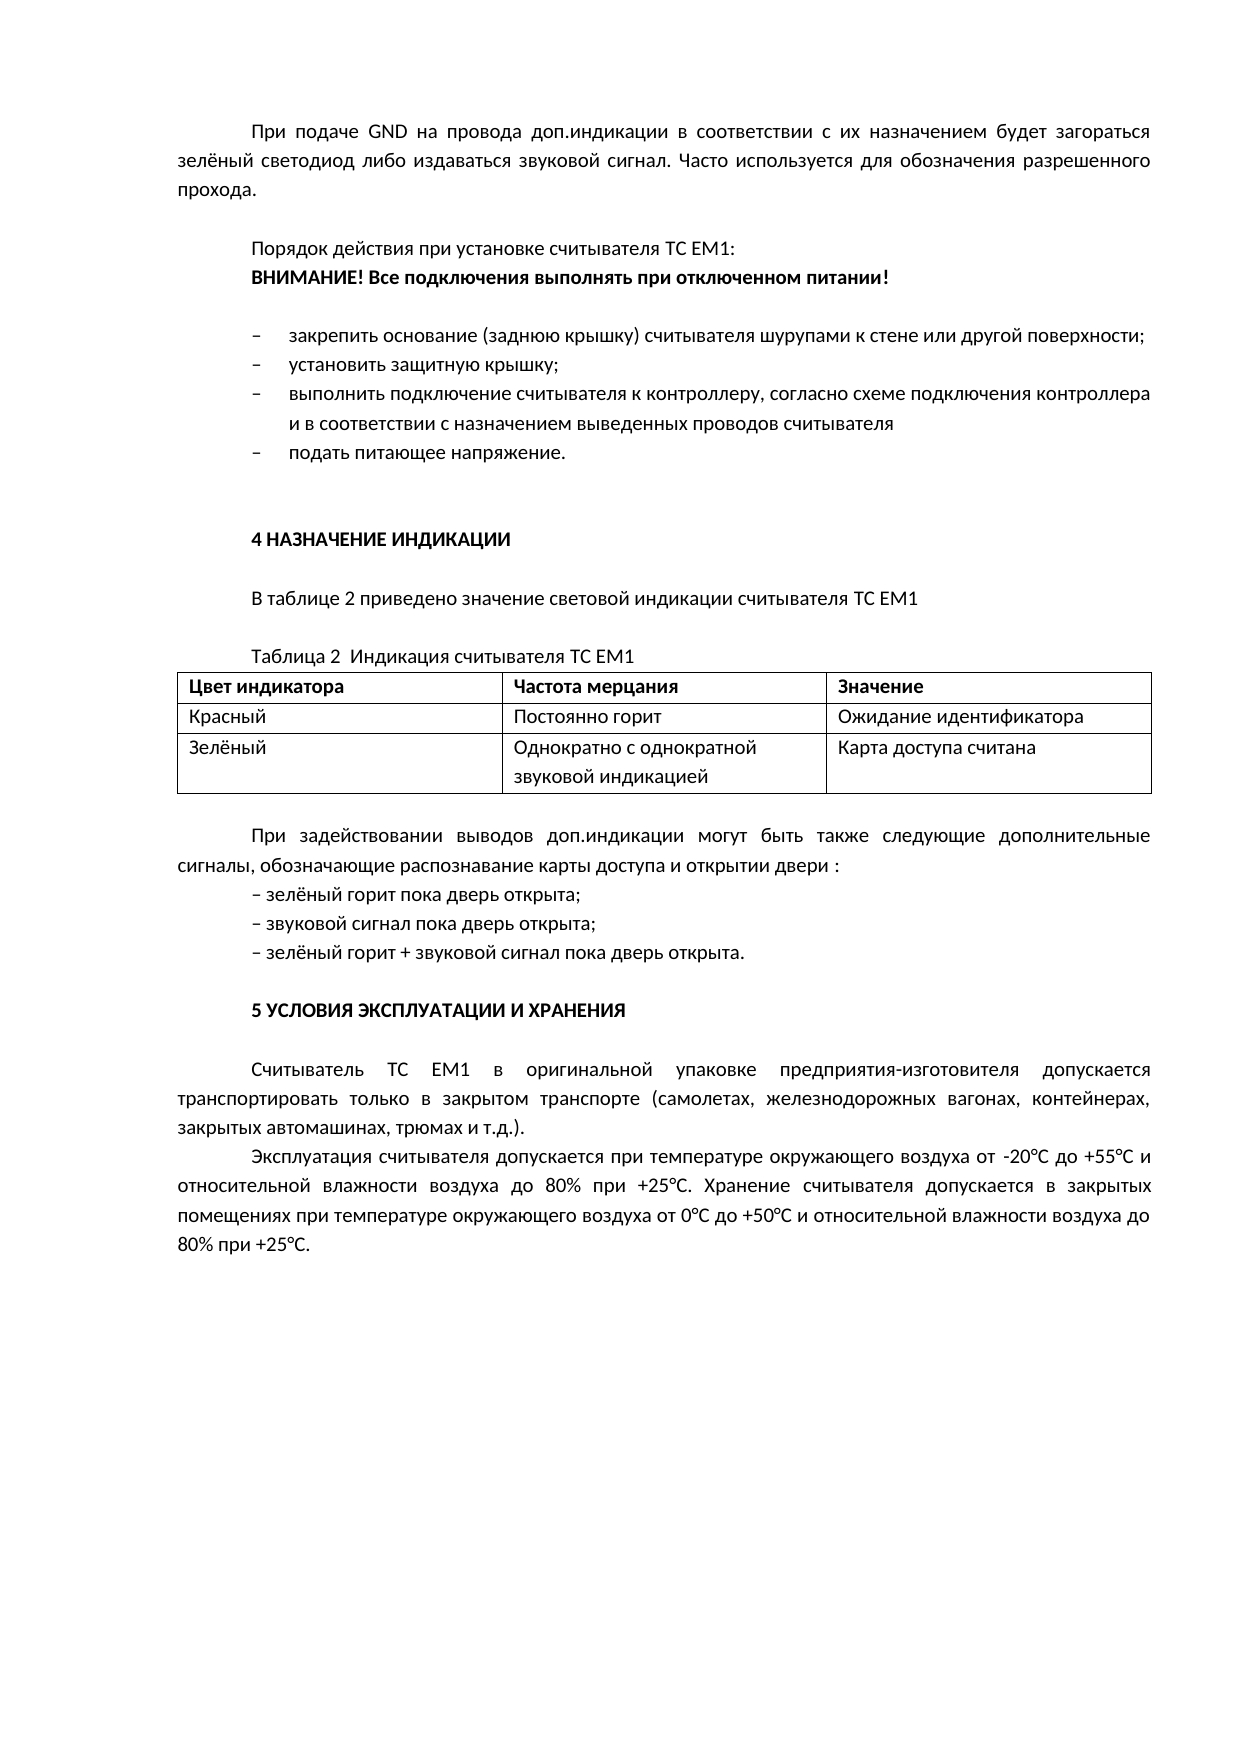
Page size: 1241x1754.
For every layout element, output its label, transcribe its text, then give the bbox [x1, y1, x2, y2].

text 4 НАЗНАЧЕНИЕ ИНДИКАЦИИ [177, 526, 1152, 552]
table_header Значение [827, 673, 1151, 703]
text При задействовании выводов доп.индикации могут быть также следующие дополнительные сигналы, обозначающие распознавание карты доступа и открытии двери : [177, 823, 1152, 877]
table_header Частота мерцания [503, 673, 826, 703]
table_cell Однократно с однократной звуковой индикацией [503, 734, 826, 792]
text Порядок действия при установке считывателя TC EM1: [177, 235, 1152, 260]
text В таблице 2 приведено значение световой индикации считывателя TC ЕМ1 [177, 585, 1152, 610]
text – зелёный горит пока дверь открыта; [177, 881, 1152, 906]
list закрепить основание (заднюю крышку) считывателя шурупами к стене или другой поверхности; [251, 322, 1152, 348]
text Эксплуатация считывателя допускается при температуре окружающего воздуха от -20°С до +55°С и относительной влажности воздуха до 80% при +25°С. Хранение считывателя допускается в закрытых помещениях при температуре окружающего воздуха от 0°С до +50°С и относительной влажности воздуха до 80% при +25°С. [177, 1143, 1152, 1256]
text – звуковой сигнал пока дверь открыта; [177, 910, 1152, 936]
table_cell Ожидание идентификатора [827, 704, 1151, 733]
list установить защитную крышку; [251, 351, 1152, 377]
text 5 УСЛОВИЯ ЭКСПЛУАТАЦИИ И ХРАНЕНИЯ [177, 998, 1152, 1023]
text Считыватель TC ЕМ1 в оригинальной упаковке предприятия-изготовителя допускается транспортировать только в закрытом транспорте (самолетах, железнодорожных вагонах, контейнерах, закрытых автомашинах, трюмах и т.д.). [177, 1056, 1152, 1140]
list выполнить подключение считывателя к контроллеру, согласно схеме подключения контроллера и в соответствии с назначением выведенных проводов считывателя [251, 381, 1152, 435]
table_header Цвет индикатора [178, 673, 502, 703]
text Таблица 2 Индикация считывателя TC ЕМ1 [177, 643, 1152, 668]
table_cell Постоянно горит [503, 704, 826, 733]
text – зелёный горит + звуковой сигнал пока дверь открыта. [177, 939, 1152, 965]
text При подаче GND на провода доп.индикации в соответствии с их назначением будет загораться зелёный светодиод либо издаваться звуковой сигнал. Часто используется для обозначения разрешенного прохода. [177, 118, 1152, 202]
text ВНИМАНИЕ! Все подключения выполнять при отключенном питании! [177, 264, 1152, 289]
table_cell Зелёный [178, 734, 502, 792]
table_cell Красный [178, 704, 502, 733]
list подать питающее напряжение. [251, 439, 1152, 464]
table_cell Карта доступа считана [827, 734, 1151, 792]
